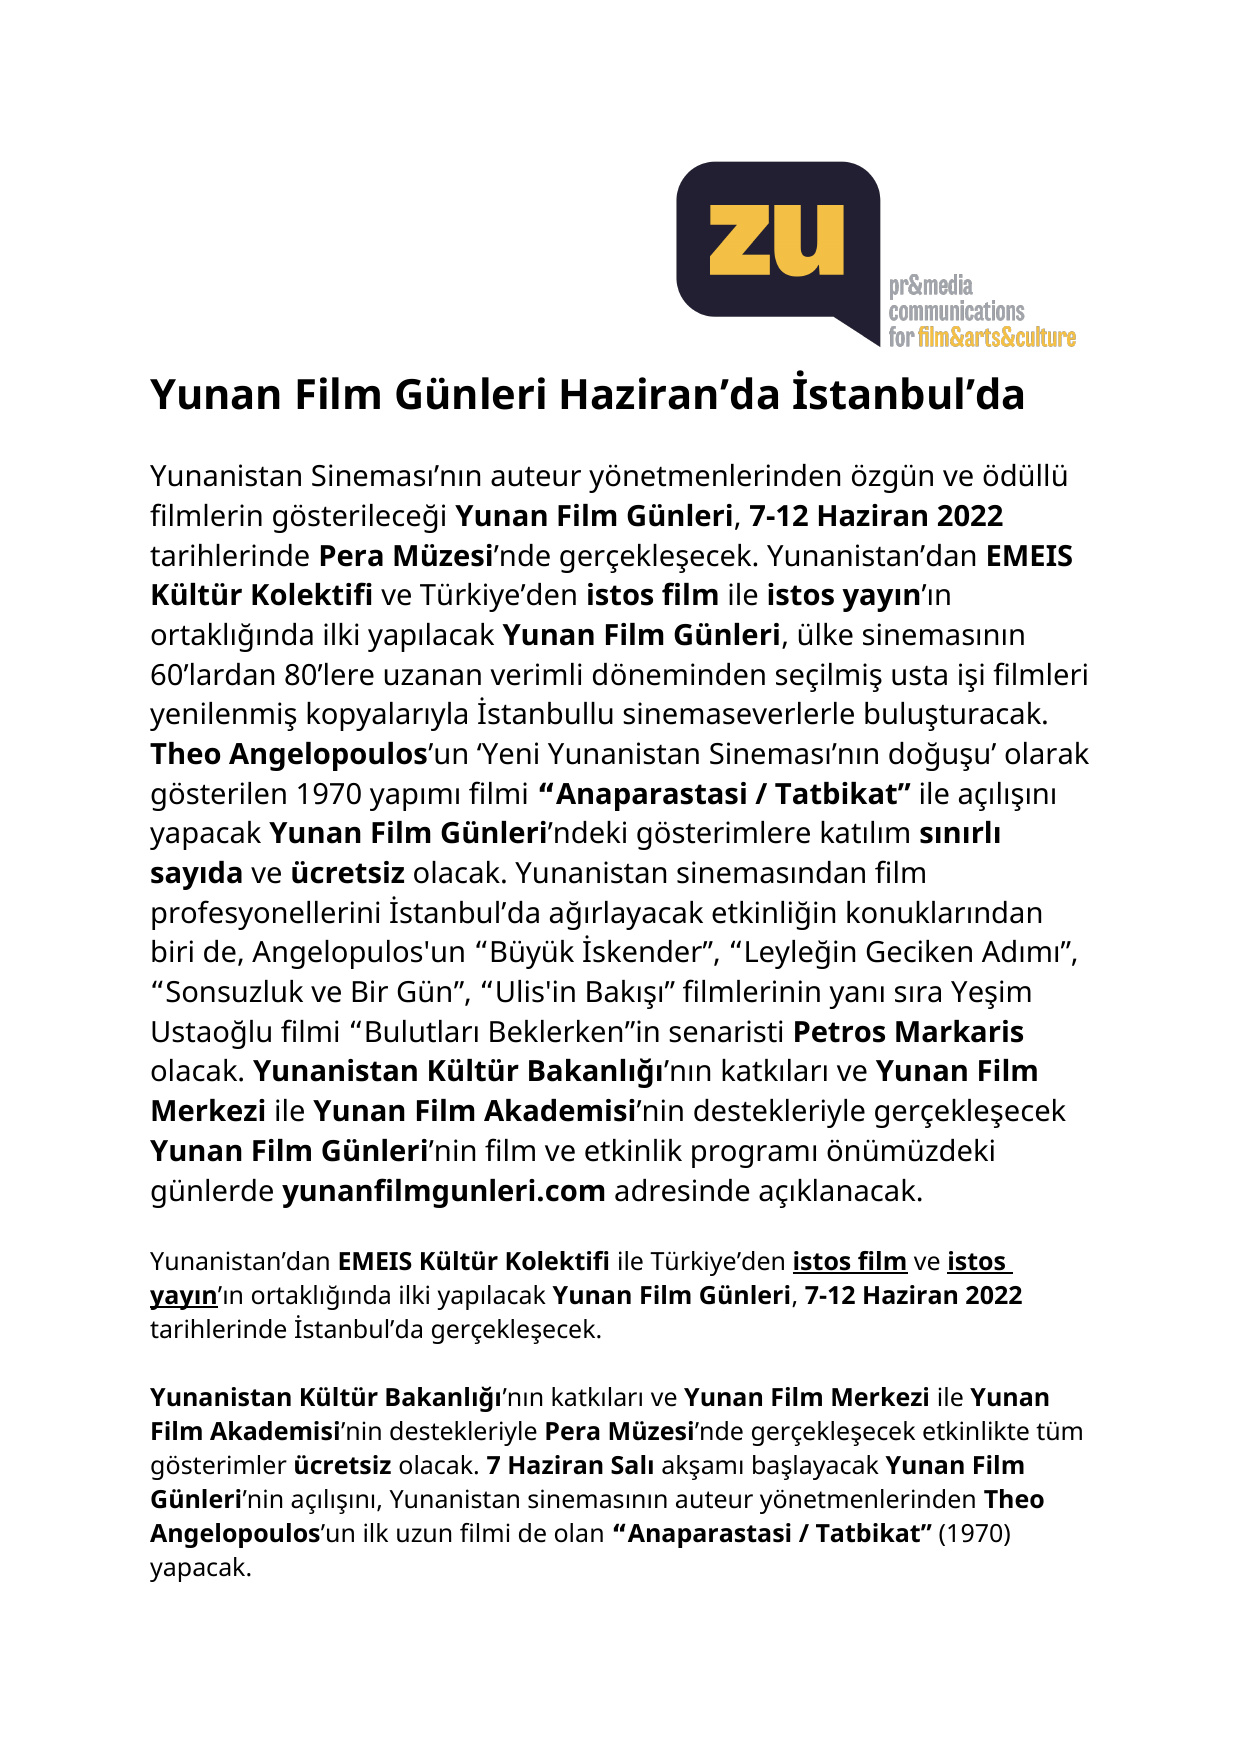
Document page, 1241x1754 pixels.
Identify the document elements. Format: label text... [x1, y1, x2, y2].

text Yunanistan’dan EMEIS Kültür Kolektifi ile Türkiye’den istos film ve istos yayın’ın ortaklığında ilki yapılacak Yunan Film Günleri, 7-12 Haziran 2022 tarihlerinde İstanbul’da gerçekleşecek. [150, 1243, 1090, 1346]
text Yunanistan Sineması’nın auteur yönetmenlerinden özgün ve ödüllü filmlerin gösterileceği Yunan Film Günleri, 7-12 Haziran 2022 tarihlerinde Pera Müzesi’nde gerçekleşecek. Yunanistan’dan EMEIS Kültür Kolektifi ve Türkiye’den istos film ile istos yayın’ın ortaklığında ilki yapılacak Yunan Film Günleri, ülke sinemasının 60’lardan 80’lere uzanan verimli döneminden seçilmiş usta işi filmleri yenilenmiş kopyalarıyla İstanbullu sinemaseverlerle buluşturacak. Theo Angelopoulos’un ‘Yeni Yunanistan Sineması’nın doğuşu’ olarak gösterilen 1970 yapımı filmi “Anaparastasi / Tatbikat” ile açılışını yapacak Yunan Film Günleri’ndeki gösterimlere katılım sınırlı sayıda ve ücretsiz olacak. Yunanistan sinemasından film profesyonellerini İstanbul’da ağırlayacak etkinliğin konuklarından biri de, Angelopulos'un “Büyük İskender”, “Leyleğin Geciken Adımı”, “Sonsuzluk ve Bir Gün”, “Ulis'in Bakışı” filmlerinin yanı sıra Yeşim Ustaoğlu filmi “Bulutları Beklerken”in senaristi Petros Markaris olacak. Yunanistan Kültür Bakanlığı’nın katkıları ve Yunan Film Merkezi ile Yunan Film Akademisi’nin destekleriyle gerçekleşecek Yunan Film Günleri’nin film ve etkinlik programı önümüzdeki günlerde yunanfilmgunleri.com adresinde açıklanacak. [150, 455, 1090, 1209]
picture [662, 150, 1091, 360]
text Yunanistan Kültür Bakanlığı’nın katkıları ve Yunan Film Merkezi ile Yunan Film Akademisi’nin destekleriyle Pera Müzesi’nde gerçekleşecek etkinlikte tüm gösterimler ücretsiz olacak. 7 Haziran Salı akşamı başlayacak Yunan Film Günleri’nin açılışını, Yunanistan sinemasının auteur yönetmenlerinden Theo Angelopoulos’un ilk uzun filmi de olan “Anaparastasi / Tatbikat” (1970) yapacak. [150, 1380, 1090, 1584]
text Yunan Film Günleri Haziran’da İstanbul’da [150, 364, 1090, 421]
